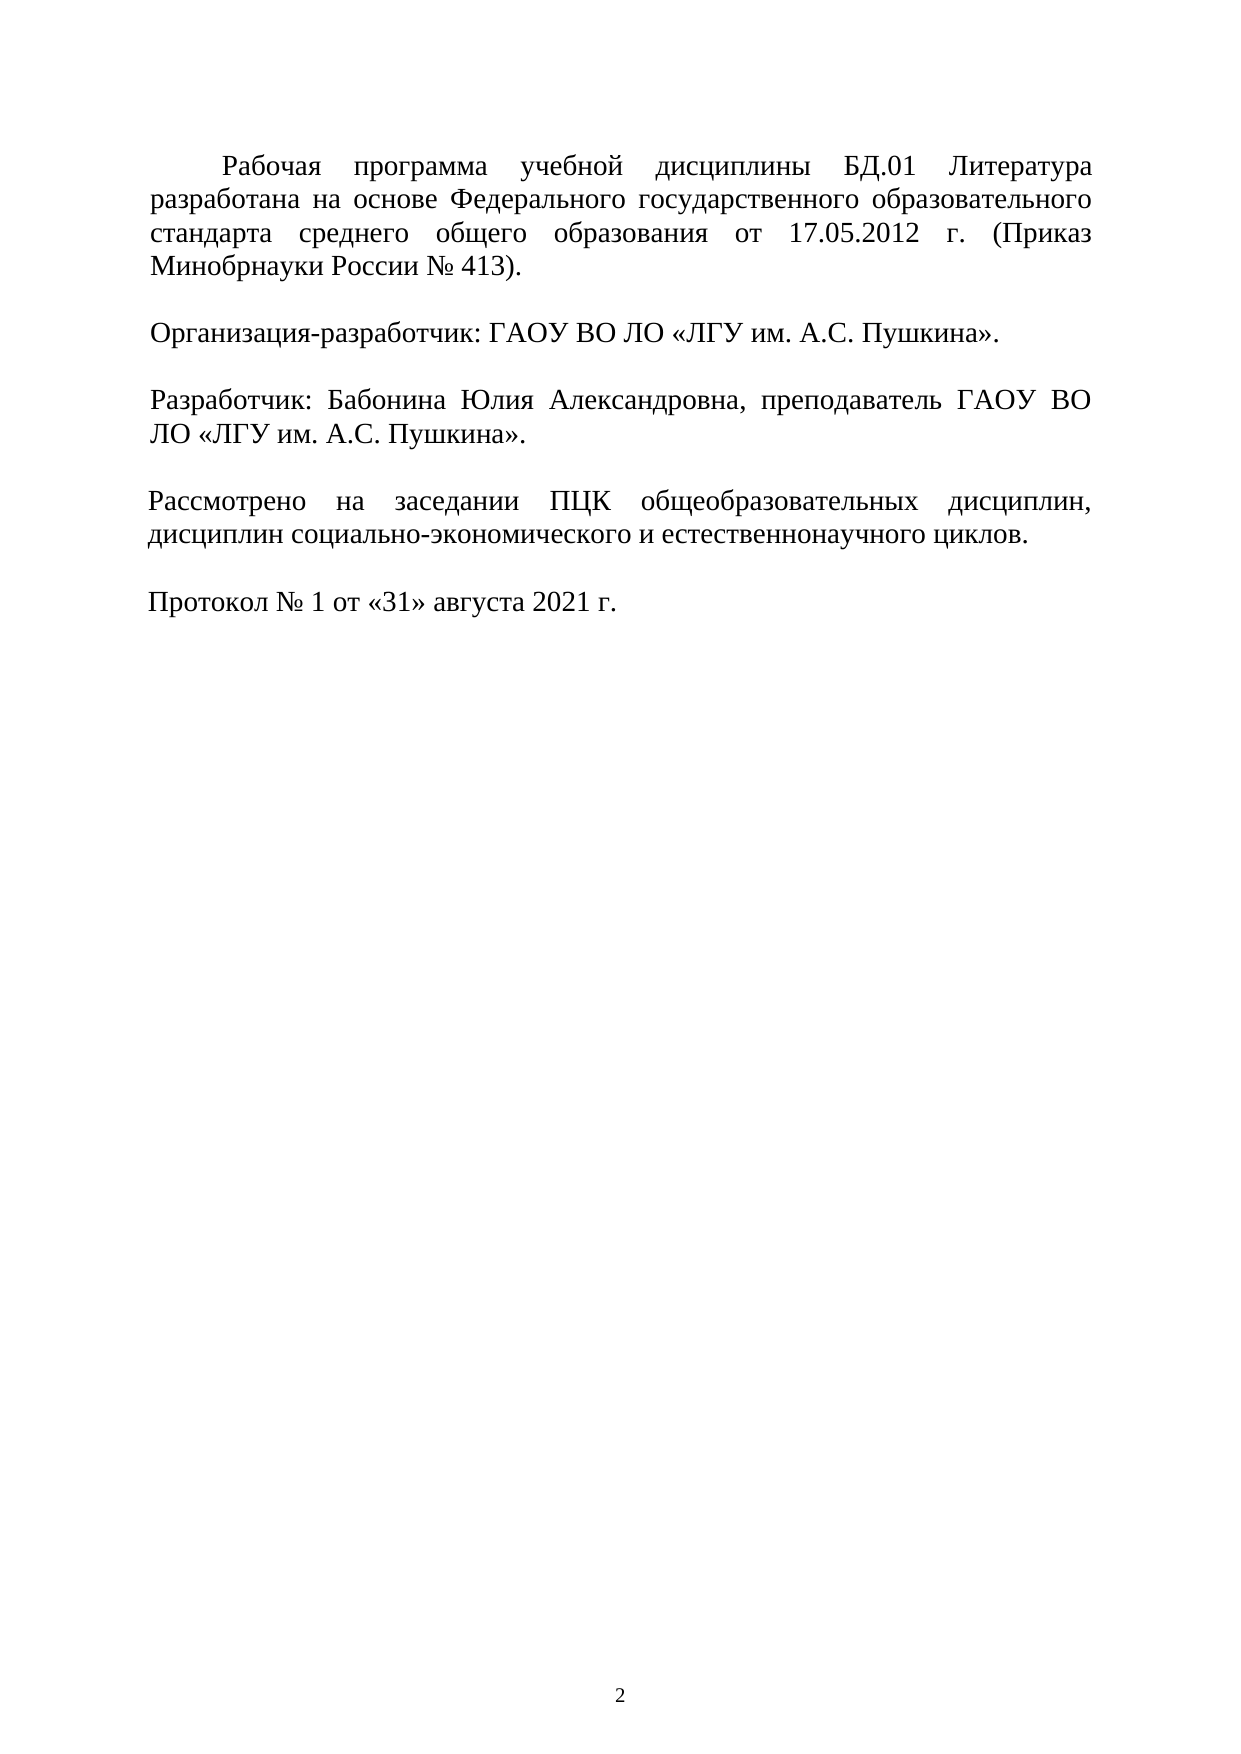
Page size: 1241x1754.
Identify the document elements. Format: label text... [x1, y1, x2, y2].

text Разработчик: Бабонина Юлия Александровна, преподаватель ГАОУ ВО ЛО «ЛГУ им. А.С. Пушкина». [150, 382, 1092, 449]
text Протокол № 1 от «31» августа 2021 г. [148, 584, 1092, 617]
text Организация-разработчик: ГАОУ ВО ЛО «ЛГУ им. А.С. Пушкина». [150, 315, 1092, 349]
text Рабочая программа учебной дисциплины БД.01 Литература разработана на основе Федерального государственного образовательного стандарта среднего общего образования от 17.05.2012 г. (Приказ Минобрнауки России № 413). [150, 148, 1092, 282]
text Рассмотрено на заседании ПЦК общеобразовательных дисциплин, дисциплин социально-экономического и естественнонаучного циклов. [148, 483, 1092, 550]
